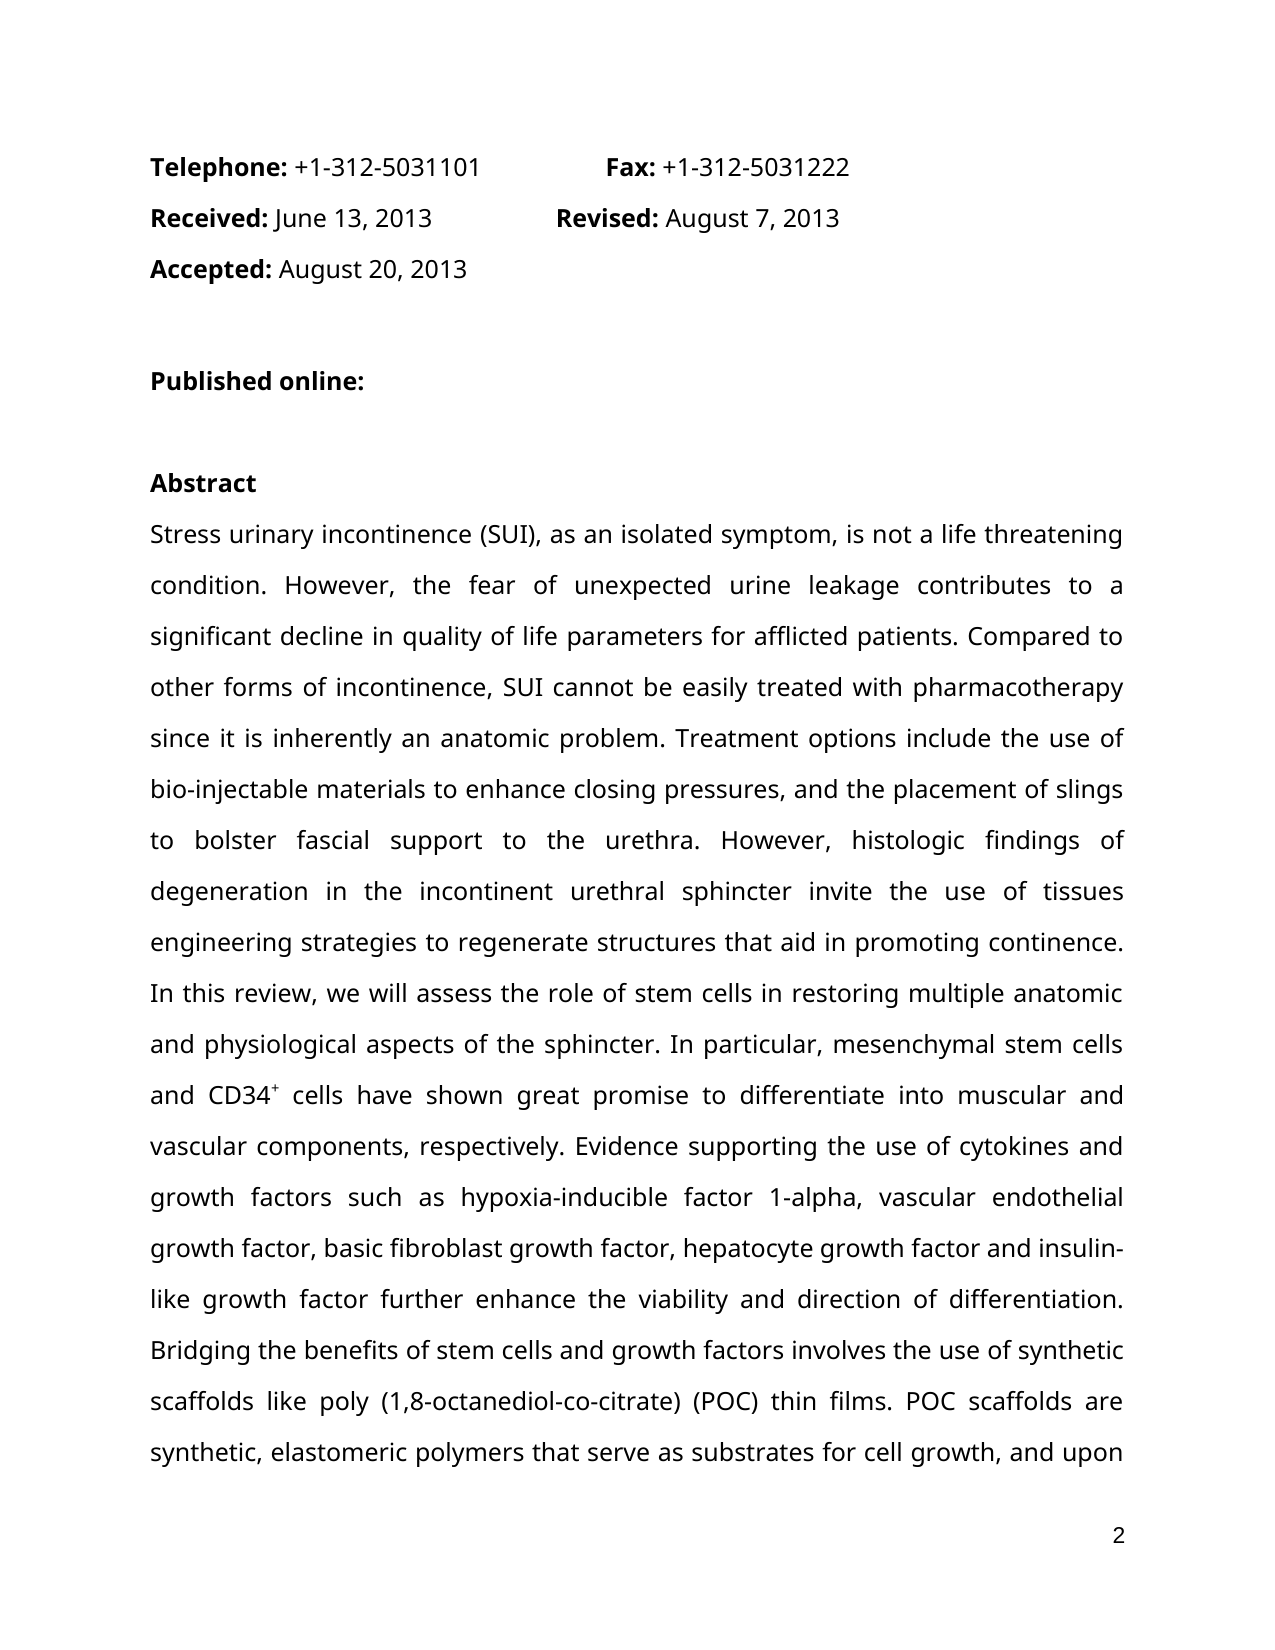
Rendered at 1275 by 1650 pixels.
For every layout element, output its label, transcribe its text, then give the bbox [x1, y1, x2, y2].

text Accepted: August 20, 2013 [150, 252, 1125, 286]
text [150, 516, 1125, 1469]
text Abstract [150, 465, 1125, 499]
text Received: June 13, 2013 Revised: August 7, 2013 [150, 201, 1125, 235]
text Published online: [150, 363, 1125, 397]
text Telephone: +1-312-5031101 Fax: +1-312-5031222 [150, 150, 1125, 184]
